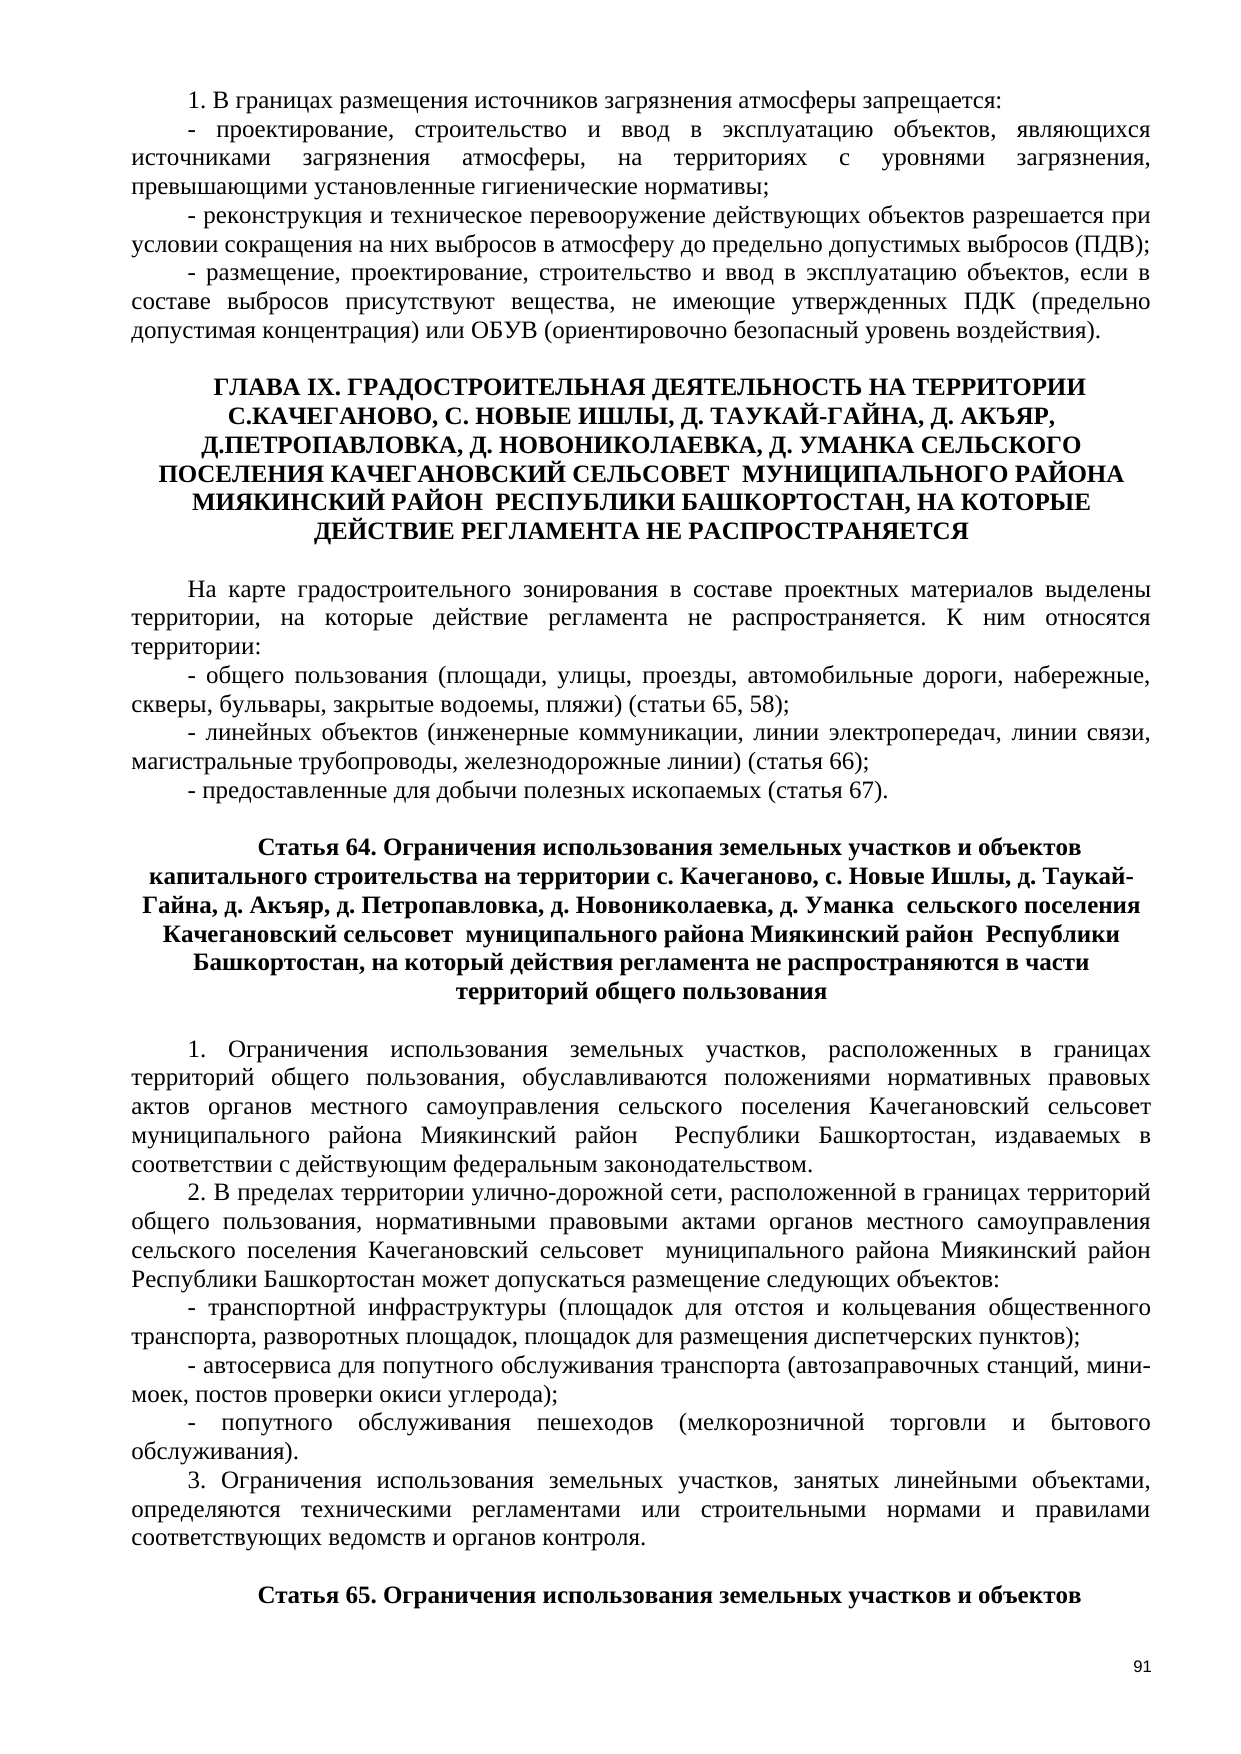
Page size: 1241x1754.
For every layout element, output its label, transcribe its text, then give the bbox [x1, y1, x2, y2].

text - проектирование, строительство и ввод в эксплуатацию объектов, являющихся источниками загрязнения атмосферы, на территориях с уровнями загрязнения, превышающими установленные гигиенические нормативы; [131, 114, 1152, 200]
text 1. В границах размещения источников загрязнения атмосферы запрещается: [131, 85, 1152, 114]
text Статья 64. Ограничения использования земельных участков и объектов капитального строительства на территории с. Качеганово, с. Новые Ишлы, д. Таукай-Гайна, д. Акъяр, д. Петропавловка, д. Новониколаевка, д. Уманка сельского поселения Качегановский сельсовет муниципального района Миякинский район Республики Башкортостан, на который действия регламента не распространяются в части территорий общего пользования [131, 832, 1152, 1005]
text - попутного обслуживания пешеходов (мелкорозничной торговли и бытового обслуживания). [131, 1407, 1152, 1465]
text ГЛАВА IX. ГРАДОСТРОИТЕЛЬНАЯ ДЕЯТЕЛЬНОСТЬ НА ТЕРРИТОРИИ С.КАЧЕГАНОВО, С. НОВЫЕ ИШЛЫ, Д. ТАУКАЙ-ГАЙНА, Д. АКЪЯР, Д.ПЕТРОПАВЛОВКА, Д. НОВОНИКОЛАЕВКА, Д. УМАНКА СЕЛЬСКОГО ПОСЕЛЕНИЯ КАЧЕГАНОВСКИЙ СЕЛЬСОВЕТ МУНИЦИПАЛЬНОГО РАЙОНА МИЯКИНСКИЙ РАЙОН РЕСПУБЛИКИ БАШКОРТОСТАН, НА КОТОРЫЕ ДЕЙСТВИЕ РЕГЛАМЕНТА НЕ РАСПРОСТРАНЯЕТСЯ [131, 372, 1152, 545]
text На карте градостроительного зонирования в составе проектных материалов выделены территории, на которые действие регламента не распространяется. К ним относятся территории: [131, 574, 1152, 660]
text 1. Ограничения использования земельных участков, расположенных в границах территорий общего пользования, обуславливаются положениями нормативных правовых актов органов местного самоуправления сельского поселения Качегановский сельсовет муниципального района Миякинский район Республики Башкортостан, издаваемых в соответствии с действующим федеральным законодательством. [131, 1034, 1152, 1177]
text 2. В пределах территории улично-дорожной сети, расположенной в границах территорий общего пользования, нормативными правовыми актами органов местного самоуправления сельского поселения Качегановский сельсовет муниципального района Миякинский район Республики Башкортостан может допускаться размещение следующих объектов: [131, 1177, 1152, 1292]
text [131, 1580, 1152, 1609]
text - общего пользования (площади, улицы, проезды, автомобильные дороги, набережные, скверы, бульвары, закрытые водоемы, пляжи) (статьи 65, 58); [131, 660, 1152, 717]
text - линейных объектов (инженерные коммуникации, линии электропередач, линии связи, магистральные трубопроводы, железнодорожные линии) (статья 66); [131, 717, 1152, 775]
text - транспортной инфраструктуры (площадок для отстоя и кольцевания общественного транспорта, разворотных площадок, площадок для размещения диспетчерских пунктов); [131, 1292, 1152, 1350]
text - предоставленные для добычи полезных ископаемых (статья 67). [131, 775, 1152, 804]
text - реконструкция и техническое перевооружение действующих объектов разрешается при условии сокращения на них выбросов в атмосферу до предельно допустимых выбросов (ПДВ); [131, 200, 1152, 257]
text - автосервиса для попутного обслуживания транспорта (автозаправочных станций, мини-моек, постов проверки окиси углерода); [131, 1350, 1152, 1407]
text 3. Ограничения использования земельных участков, занятых линейными объектами, определяются техническими регламентами или строительными нормами и правилами соответствующих ведомств и органов контроля. [131, 1465, 1152, 1551]
text - размещение, проектирование, строительство и ввод в эксплуатацию объектов, если в составе выбросов присутствуют вещества, не имеющие утвержденных ПДК (предельно допустимая концентрация) или ОБУВ (ориентировочно безопасный уровень воздействия). [131, 257, 1152, 344]
